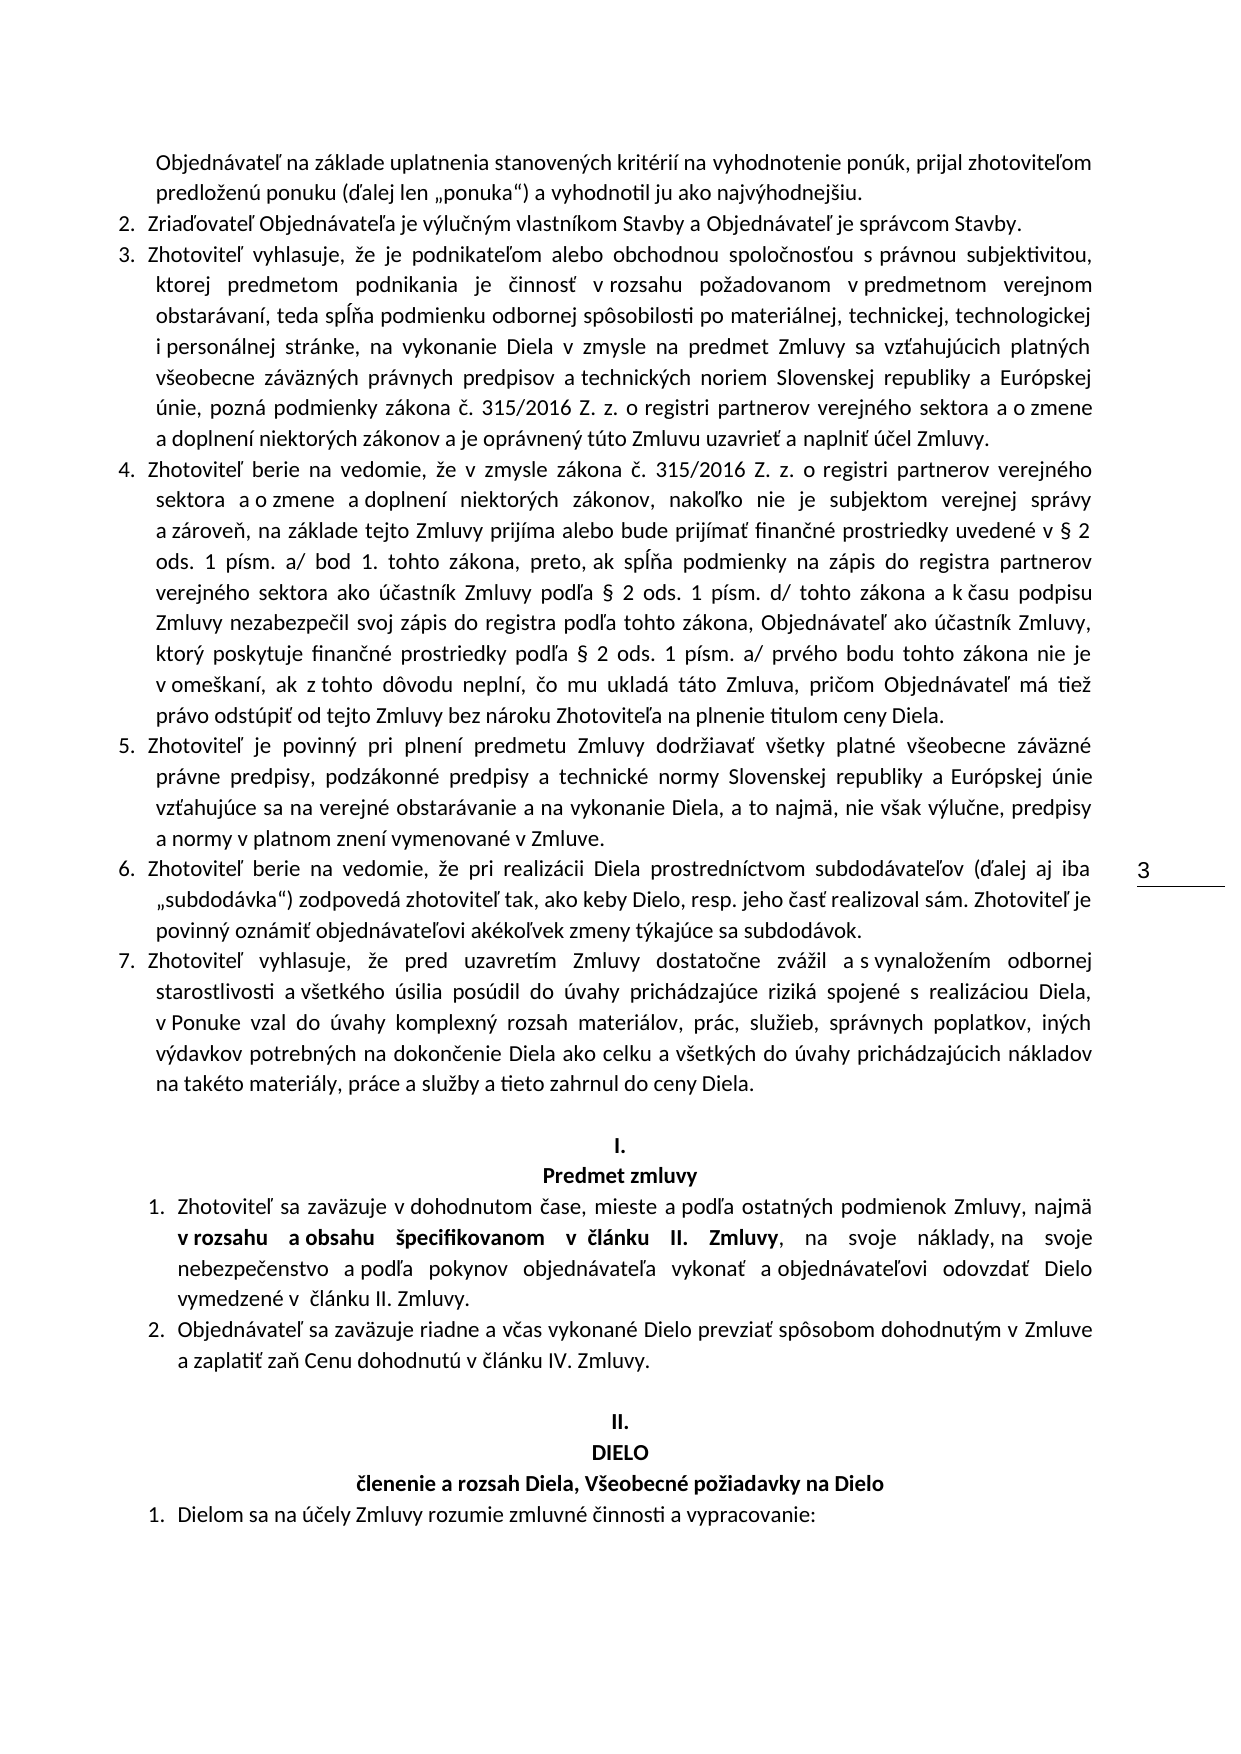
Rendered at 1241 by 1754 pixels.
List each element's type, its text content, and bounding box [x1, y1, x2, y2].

text II. [148, 1407, 1093, 1436]
list Zhotoviteľ je povinný pri plnení predmetu Zmluvy dodržiavať všetky platné všeobecne záväzné právne predpisy, podzákonné predpisy a technické normy Slovenskej republiky a Európskej únie vzťahujúce sa na verejné obstarávanie a na vykonanie Diela, a to najmä, nie však výlučne, predpisy a normy v platnom znení vymenované v Zmluve. [118, 731, 1093, 852]
list Zriaďovateľ Objednávateľa je výlučným vlastníkom Stavby a Objednávateľ je správcom Stavby. [118, 209, 1093, 237]
text DIELO [148, 1438, 1093, 1466]
list Zhotoviteľ berie na vedomie, že pri realizácii Diela prostredníctvom subdodávateľov (ďalej aj iba „subdodávka“) zodpovedá zhotoviteľ tak, ako keby Dielo, resp. jeho časť realizoval sám. Zhotoviteľ je povinný oznámiť objednávateľovi akékoľvek zmeny týkajúce sa subdodávok. [118, 854, 1093, 944]
text Predmet zmluvy [148, 1162, 1093, 1190]
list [118, 148, 1093, 206]
list Dielom sa na účely Zmluvy rozumie zmluvné činnosti a vypracovanie: [148, 1500, 1093, 1528]
list Zhotoviteľ berie na vedomie, že v zmysle zákona č. 315/2016 Z. z. o registri partnerov verejného sektora a o zmene a doplnení niektorých zákonov, nakoľko nie je subjektom verejnej správy a zároveň, na základe tejto Zmluvy prijíma alebo bude prijímať finančné prostriedky uvedené v § 2 ods. 1 písm. a/ bod 1. tohto zákona, preto, ak spĺňa podmienky na zápis do registra partnerov verejného sektora ako účastník Zmluvy podľa § 2 ods. 1 písm. d/ tohto zákona a k času podpisu Zmluvy nezabezpečil svoj zápis do registra podľa tohto zákona, Objednávateľ ako účastník Zmluvy, ktorý poskytuje finančné prostriedky podľa § 2 ods. 1 písm. a/ prvého bodu tohto zákona nie je v omeškaní, ak z tohto dôvodu neplní, čo mu ukladá táto Zmluva, pričom Objednávateľ má tiež právo odstúpiť od tejto Zmluvy bez nároku Zhotoviteľa na plnenie titulom ceny Diela. [118, 455, 1093, 729]
list Zhotoviteľ sa zaväzuje v dohodnutom čase, mieste a podľa ostatných podmienok Zmluvy, najmä v rozsahu a obsahu špecifikovanom v článku II. Zmluvy, na svoje náklady, na svoje nebezpečenstvo a podľa pokynov objednávateľa vykonať a objednávateľovi odovzdať Dielo vymedzené v článku II. Zmluvy. [148, 1192, 1093, 1313]
list Zhotoviteľ vyhlasuje, že pred uzavretím Zmluvy dostatočne zvážil a s vynaložením odbornej starostlivosti a všetkého úsilia posúdil do úvahy prichádzajúce riziká spojené s realizáciou Diela, v Ponuke vzal do úvahy komplexný rozsah materiálov, prác, služieb, správnych poplatkov, iných výdavkov potrebných na dokončenie Diela ako celku a všetkých do úvahy prichádzajúcich nákladov na takéto materiály, práce a služby a tieto zahrnul do ceny Diela. [118, 947, 1093, 1097]
list Objednávateľ sa zaväzuje riadne a včas vykonané Dielo prevziať spôsobom dohodnutým v Zmluve a zaplatiť zaň Cenu dohodnutú v článku IV. Zmluvy. [148, 1315, 1093, 1374]
text členenie a rozsah Diela, Všeobecné požiadavky na Dielo [148, 1469, 1093, 1497]
list Zhotoviteľ vyhlasuje, že je podnikateľom alebo obchodnou spoločnosťou s právnou subjektivitou, ktorej predmetom podnikania je činnosť v rozsahu požadovanom v predmetnom verejnom obstarávaní, teda spĺňa podmienku odbornej spôsobilosti po materiálnej, technickej, technologickej i personálnej stránke, na vykonanie Diela v zmysle na predmet Zmluvy sa vzťahujúcich platných všeobecne záväzných právnych predpisov a technických noriem Slovenskej republiky a Európskej únie, pozná podmienky zákona č. 315/2016 Z. z. o registri partnerov verejného sektora a o zmene a doplnení niektorých zákonov a je oprávnený túto Zmluvu uzavrieť a naplniť účel Zmluvy. [118, 240, 1093, 452]
text I. [148, 1131, 1093, 1159]
